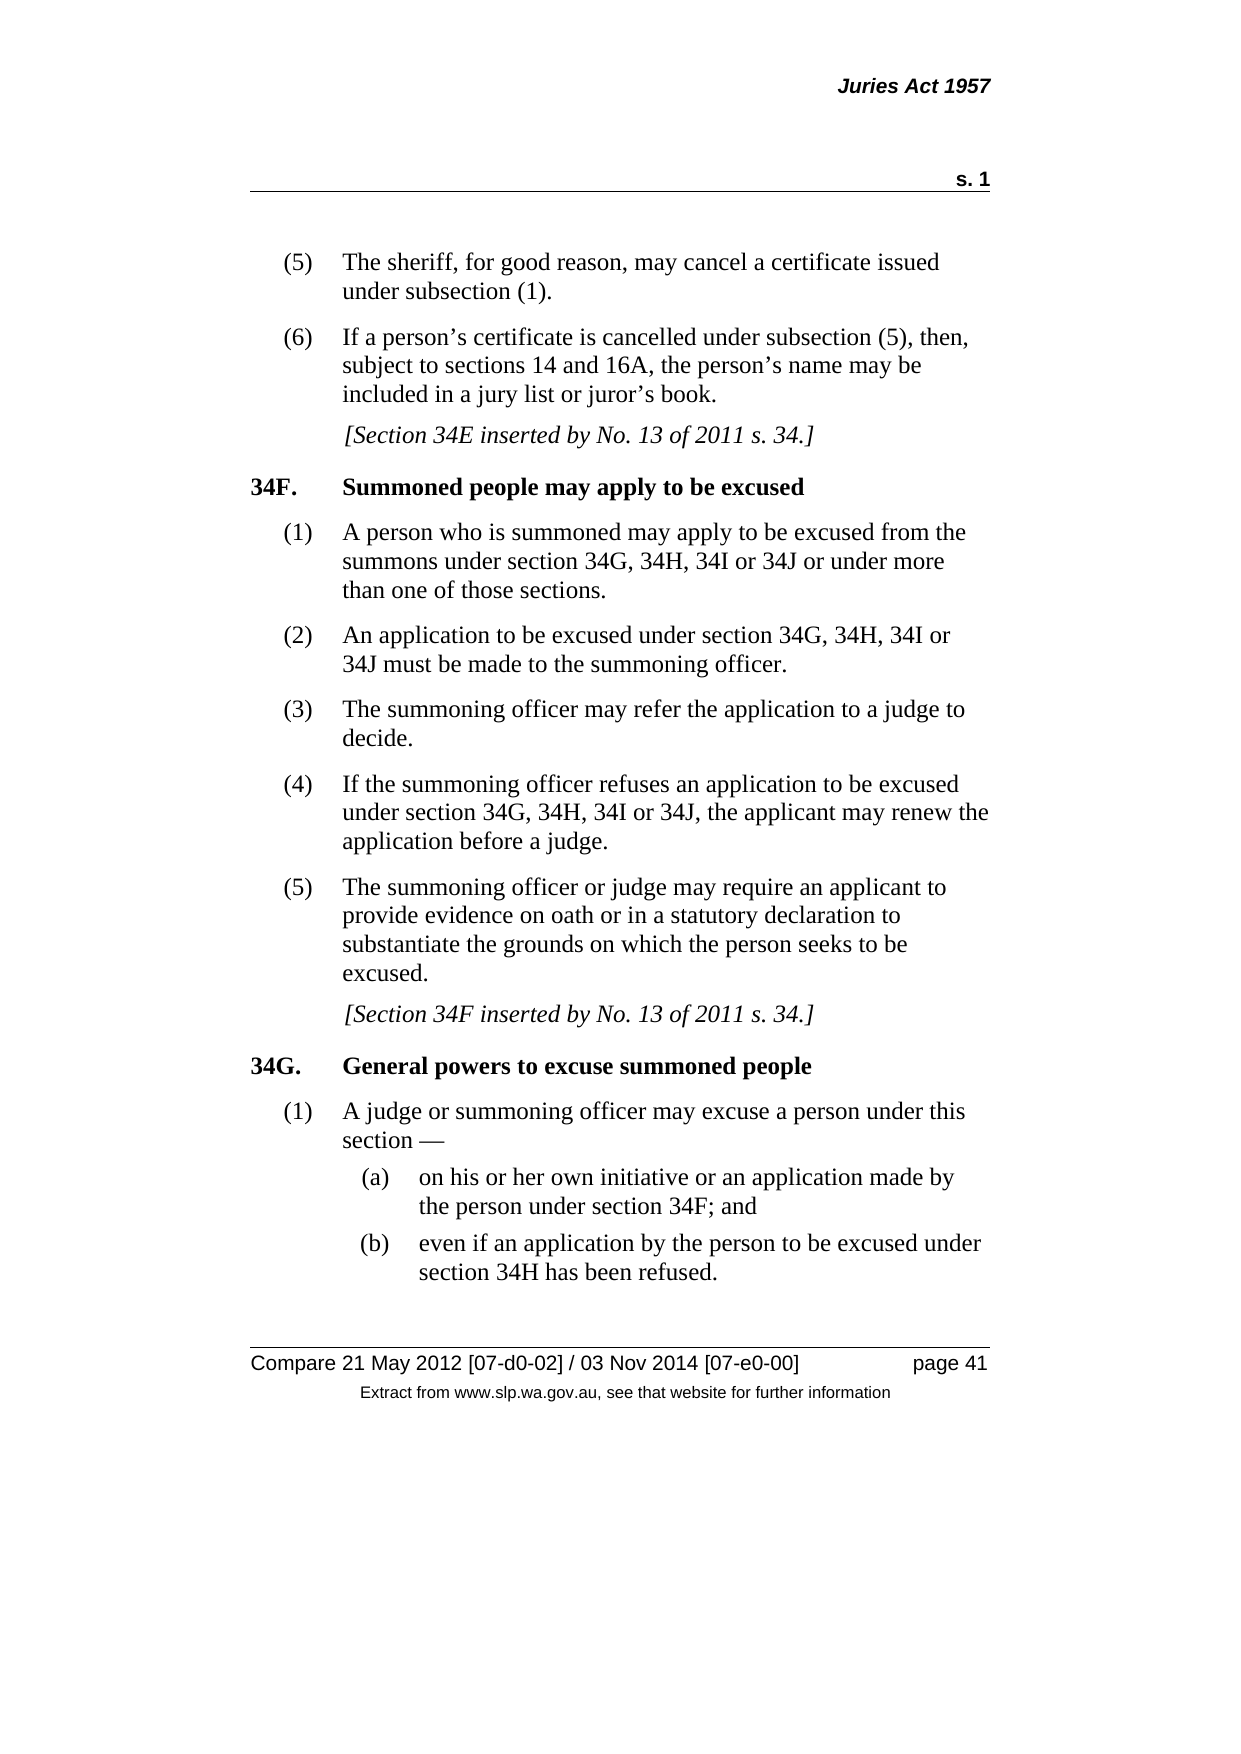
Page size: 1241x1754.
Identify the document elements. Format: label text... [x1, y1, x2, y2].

text (2) An application to be excused under section 34G, 34H, 34I or 34J must be made to the summoning officer. [250, 620, 990, 678]
text (a) on his or her own initiative or an application made by the person under section 34F; and [250, 1162, 990, 1219]
text (6) If a person’s certificate is cancelled under subsection (5), then, subject to sections 14 and 16A, the person’s name may be included in a jury list or juror’s book. [250, 322, 990, 408]
subtitle 34G. General powers to excuse summoned people [250, 1051, 990, 1079]
text (b) even if an application by the person to be excused under section 34H has been refused. [250, 1228, 990, 1285]
text (4) If the summoning officer refuses an application to be excused under section 34G, 34H, 34I or 34J, the applicant may renew the application before a judge. [250, 769, 990, 855]
text [Section 34F inserted by No. 13 of 2011 s. 34.] [250, 999, 990, 1028]
text (1) A judge or summoning officer may excuse a person under this section — [250, 1096, 990, 1154]
text (3) The summoning officer may refer the application to a judge to decide. [250, 694, 990, 752]
text (5) The summoning officer or judge may require an applicant to provide evidence on oath or in a statutory declaration to substantiate the grounds on which the person seeks to be excused. [250, 872, 990, 987]
subtitle 34F. Summoned people may apply to be excused [250, 472, 990, 501]
text [Section 34E inserted by No. 13 of 2011 s. 34.] [250, 420, 990, 449]
text (5) The sheriff, for good reason, may cancel a certificate issued under subsection (1). [250, 247, 990, 305]
text (1) A person who is summoned may apply to be excused from the summons under section 34G, 34H, 34I or 34J or under more than one of those sections. [250, 517, 990, 604]
